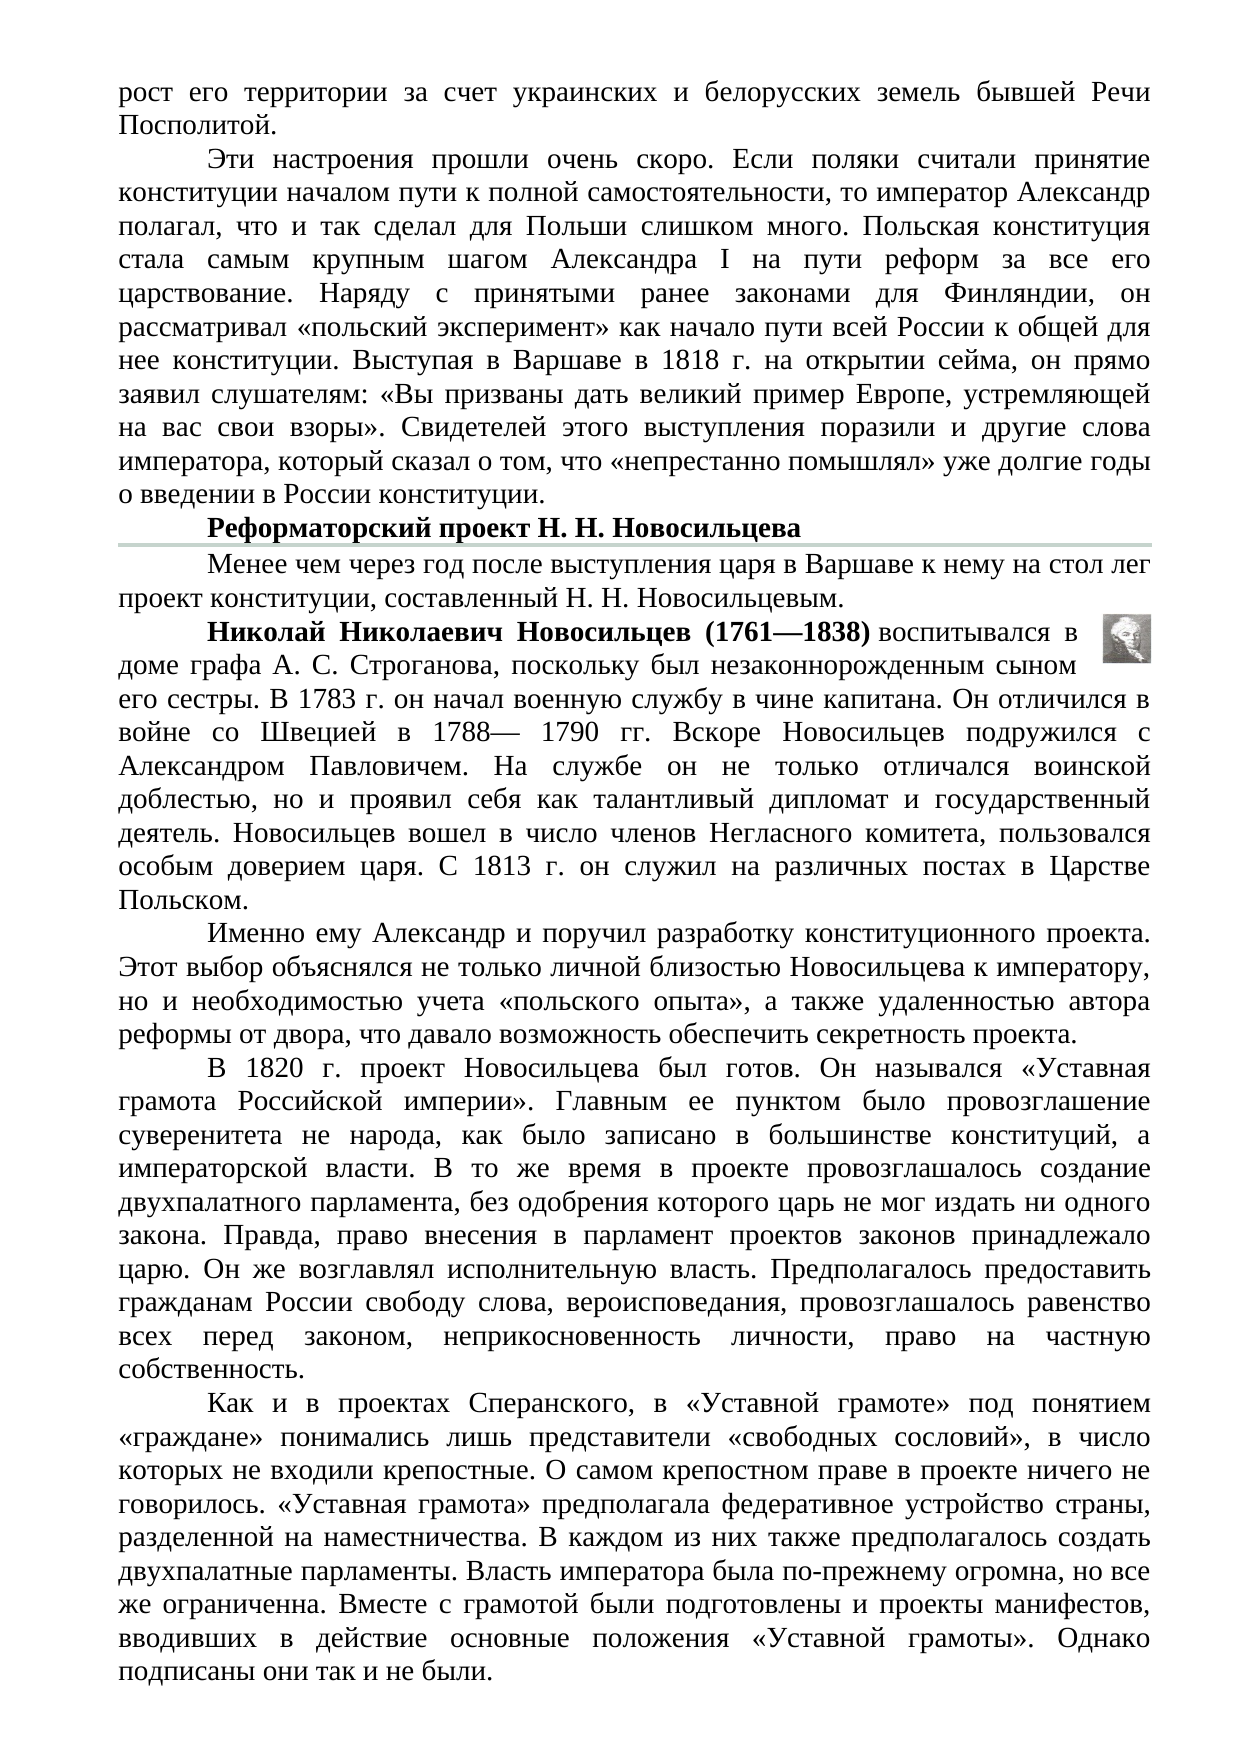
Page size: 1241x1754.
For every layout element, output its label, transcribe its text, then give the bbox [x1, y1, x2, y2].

text Реформаторский проект Н. Н. Новосильцева [118, 510, 1152, 543]
picture [1101, 613, 1152, 664]
text Именно ему Александр и поручил разработку конституционного проекта. Этот выбор объяснялся не только личной близостью Новосильцева к императору, но и необходимостью учета «польского опыта», а также удаленностью автора реформы от двора, что давало возможность обеспечить секретность проекта. [118, 916, 1152, 1050]
text Николай Николаевич Новосильцев (1761—1838) воспитывался в доме графа А. С. Строганова, поскольку был незаконнорожденным сыном его сестры. В 1783 г. он начал военную службу в чине капитана. Он отличился в войне со Швецией в 1788— 1790 гг. Вскоре Новосильцев подружился с Александром Павловичем. На службе он не только отличался воинской доблестью, но и проявил себя как талантливый дипломат и государственный деятель. Новосильцев вошел в число членов Негласного комитета, пользовался особым доверием царя. С 1813 г. он служил на различных постах в Царстве Польском. [118, 614, 1152, 916]
text В 1820 г. проект Новосильцева был готов. Он назывался «Уставная грамота Российской империи». Главным ее пунктом было провозглашение суверенитета не народа, как было записано в большинстве конституций, а императорской власти. В то же время в проекте провозглашалось создание двухпалатного парламента, без одобрения которого царь не мог издать ни одного закона. Правда, право внесения в парламент проектов законов принадлежало царю. Он же возглавлял исполнительную власть. Предполагалось предоставить гражданам России свободу слова, вероисповедания, провозглашалось равенство всех перед законом, неприкосновенность личности, право на частную собственность. [118, 1050, 1152, 1385]
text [118, 74, 1152, 141]
text Менее чем через год после выступления царя в Варшаве к нему на стол лег проект конституции, составленный Н. Н. Новосильцевым. [118, 547, 1152, 614]
text Как и в проектах Сперанского, в «Уставной грамоте» под понятием «граждане» понимались лишь представители «свободных сословий», в число которых не входили крепостные. О самом крепостном праве в проекте ничего не говорилось. «Уставная грамота» предполагала федеративное устройство страны, разделенной на наместничества. В каждом из них также предполагалось создать двухпалатные парламенты. Власть императора была по-прежнему огромна, но все же ограниченна. Вместе с грамотой были подготовлены и проекты манифестов, вводивших в действие основные положения «Уставной грамоты». Однако подписаны они так и не были. [118, 1385, 1152, 1687]
text Эти настроения прошли очень скоро. Если поляки считали принятие конституции началом пути к полной самостоятельности, то император Александр полагал, что и так сделал для Польши слишком много. Польская конституция стала самым крупным шагом Александра I на пути реформ за все его царствование. Наряду с принятыми ранее законами для Финляндии, он рассматривал «польский эксперимент» как начало пути всей России к общей для нее конституции. Выступая в Варшаве в 1818 г. на открытии сейма, он прямо заявил слушателям: «Вы призваны дать великий пример Европе, устремляющей на вас свои взоры». Свидетелей этого выступления поразили и другие слова императора, который сказал о том, что «непрестанно помышлял» уже долгие годы о введении в России конституции. [118, 141, 1152, 510]
